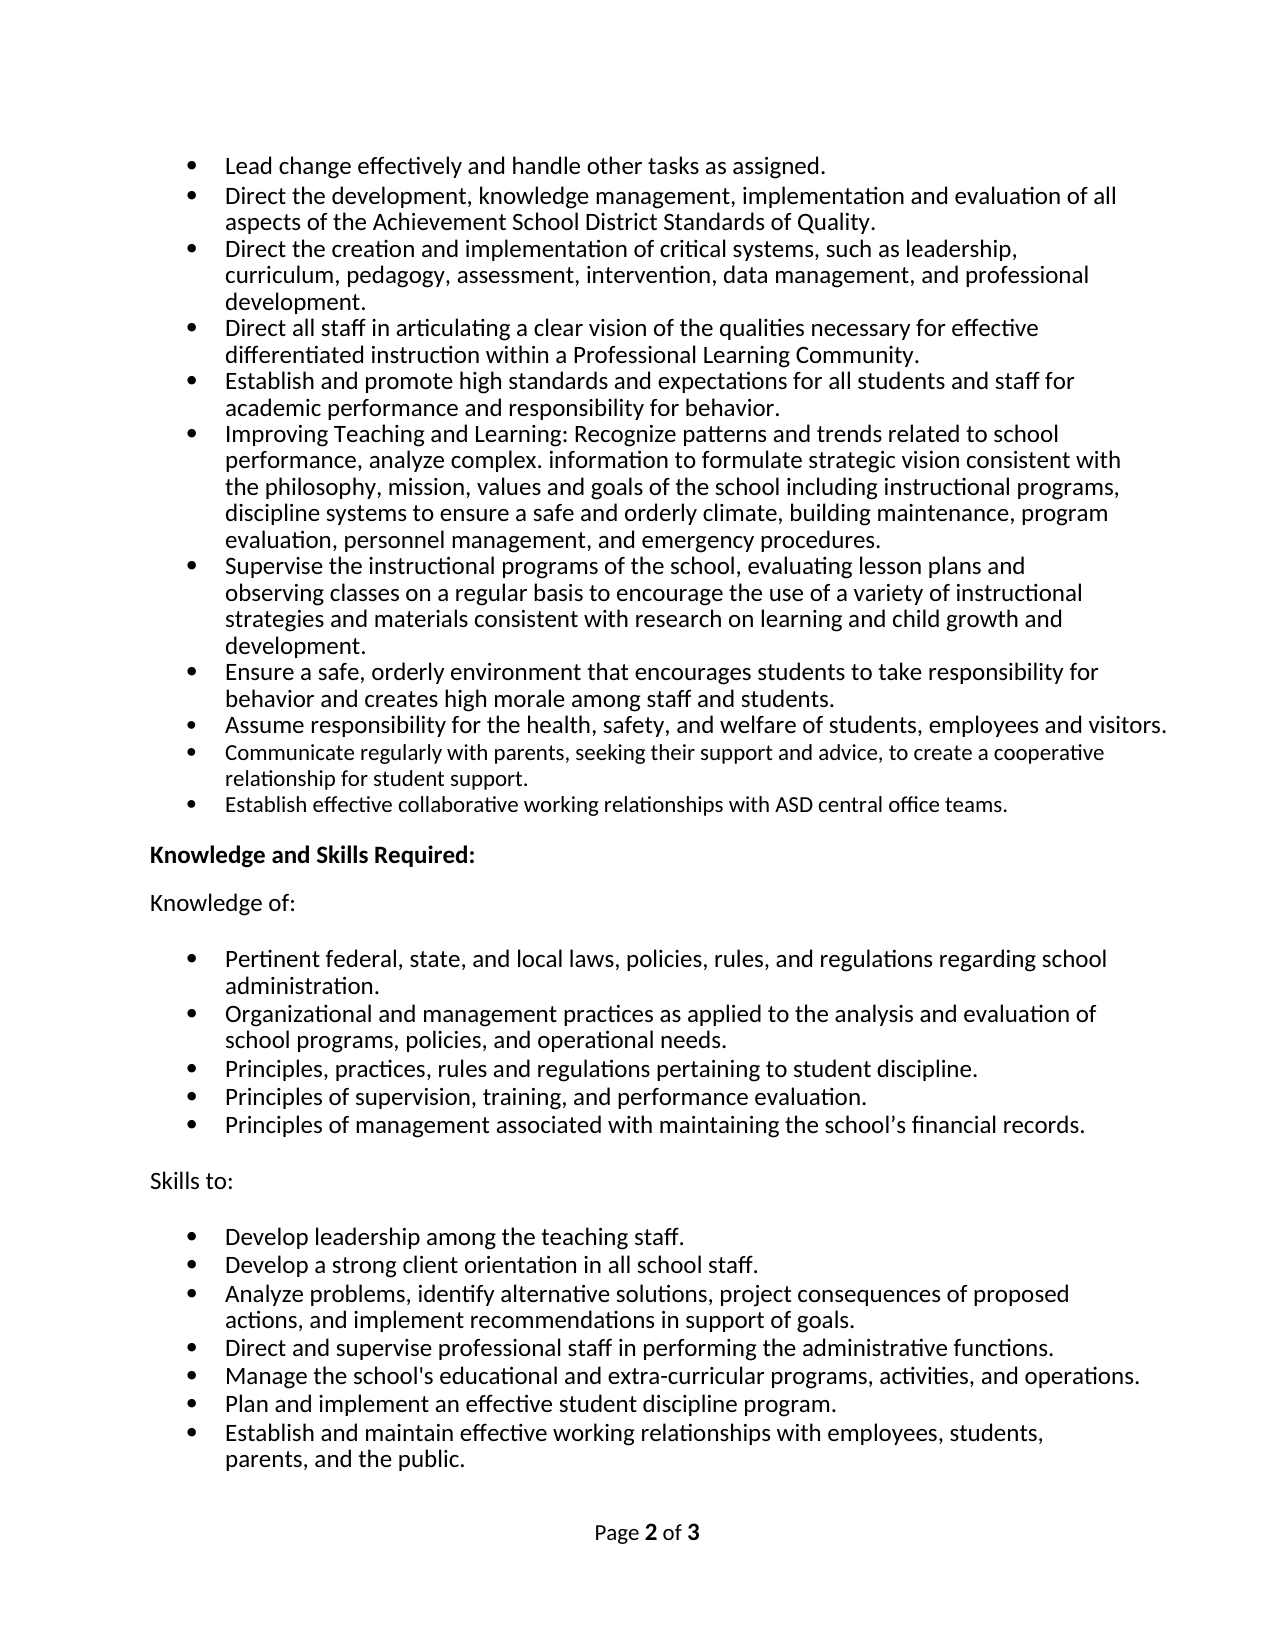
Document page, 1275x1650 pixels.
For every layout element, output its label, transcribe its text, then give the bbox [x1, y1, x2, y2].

text Knowledge of: [150, 890, 1123, 917]
text Skills to: [150, 1168, 1123, 1195]
list Lead change effectively and handle other tasks as assigned. [187, 150, 931, 181]
list Organizational and management practices as applied to the analysis and evaluation of school programs, policies, and operational needs. [187, 1001, 1123, 1054]
list Assume responsibility for the health, safety, and welfare of students, employees and visitors. [187, 712, 1172, 739]
list Direct the development, knowledge management, implementation and evaluation of all aspects of the Achievement School District Standards of Quality. [187, 183, 1123, 236]
list Ensure a safe, orderly environment that encourages students to take responsibility for behavior and creates high morale among staff and students. [187, 659, 1123, 712]
list Communicate regularly with parents, seeking their support and advice, to create a cooperative relationship for student support. [187, 739, 1123, 792]
list Principles of supervision, training, and performance evaluation. [187, 1084, 1123, 1110]
list Establish and maintain effective working relationships with employees, students, parents, and the public. [187, 1420, 1123, 1473]
list Improving Teaching and Learning: Recognize patterns and trends related to school performance, analyze complex. information to formulate strategic vision consistent with the philosophy, mission, values and goals of the school including instructional programs, discipline systems to ensure a safe and orderly climate, building maintenance, program evaluation, personnel management, and emergency procedures. [187, 421, 1123, 554]
text Knowledge and Skills Required: [150, 839, 1144, 869]
list Direct all staff in articulating a clear vision of the qualities necessary for effective differentiated instruction within a Professional Learning Community. [187, 316, 1123, 368]
list Pertinent federal, state, and local laws, policies, rules, and regulations regarding school administration. [187, 947, 1123, 999]
list Principles, practices, rules and regulations pertaining to student discipline. [187, 1056, 1123, 1082]
list Direct the creation and implementation of critical systems, such as leadership, curriculum, pedagogy, assessment, intervention, data management, and professional development. [187, 236, 1123, 316]
list Develop a strong client orientation in all school staff. [187, 1253, 1123, 1279]
list Manage the school's educational and extra-curricular programs, activities, and operations. [187, 1363, 1181, 1390]
list Principles of management associated with maintaining the school’s financial records. [187, 1112, 1123, 1138]
list Develop leadership among the teaching staff. [187, 1224, 1123, 1251]
list Supervise the instructional programs of the school, evaluating lesson plans and observing classes on a regular basis to encourage the use of a variety of instructional strategies and materials consistent with research on learning and child growth and development. [187, 554, 1123, 659]
list Direct and supervise professional staff in performing the administrative functions. [187, 1335, 1123, 1362]
list Establish and promote high standards and expectations for all students and staff for academic performance and responsibility for behavior. [187, 368, 1123, 421]
list Analyze problems, identify alternative solutions, project consequences of proposed actions, and implement recommendations in support of goals. [187, 1281, 1123, 1334]
list Establish effective collaborative working relationships with ASD central office teams. [187, 792, 1123, 818]
list Plan and implement an effective student discipline program. [187, 1392, 1123, 1418]
